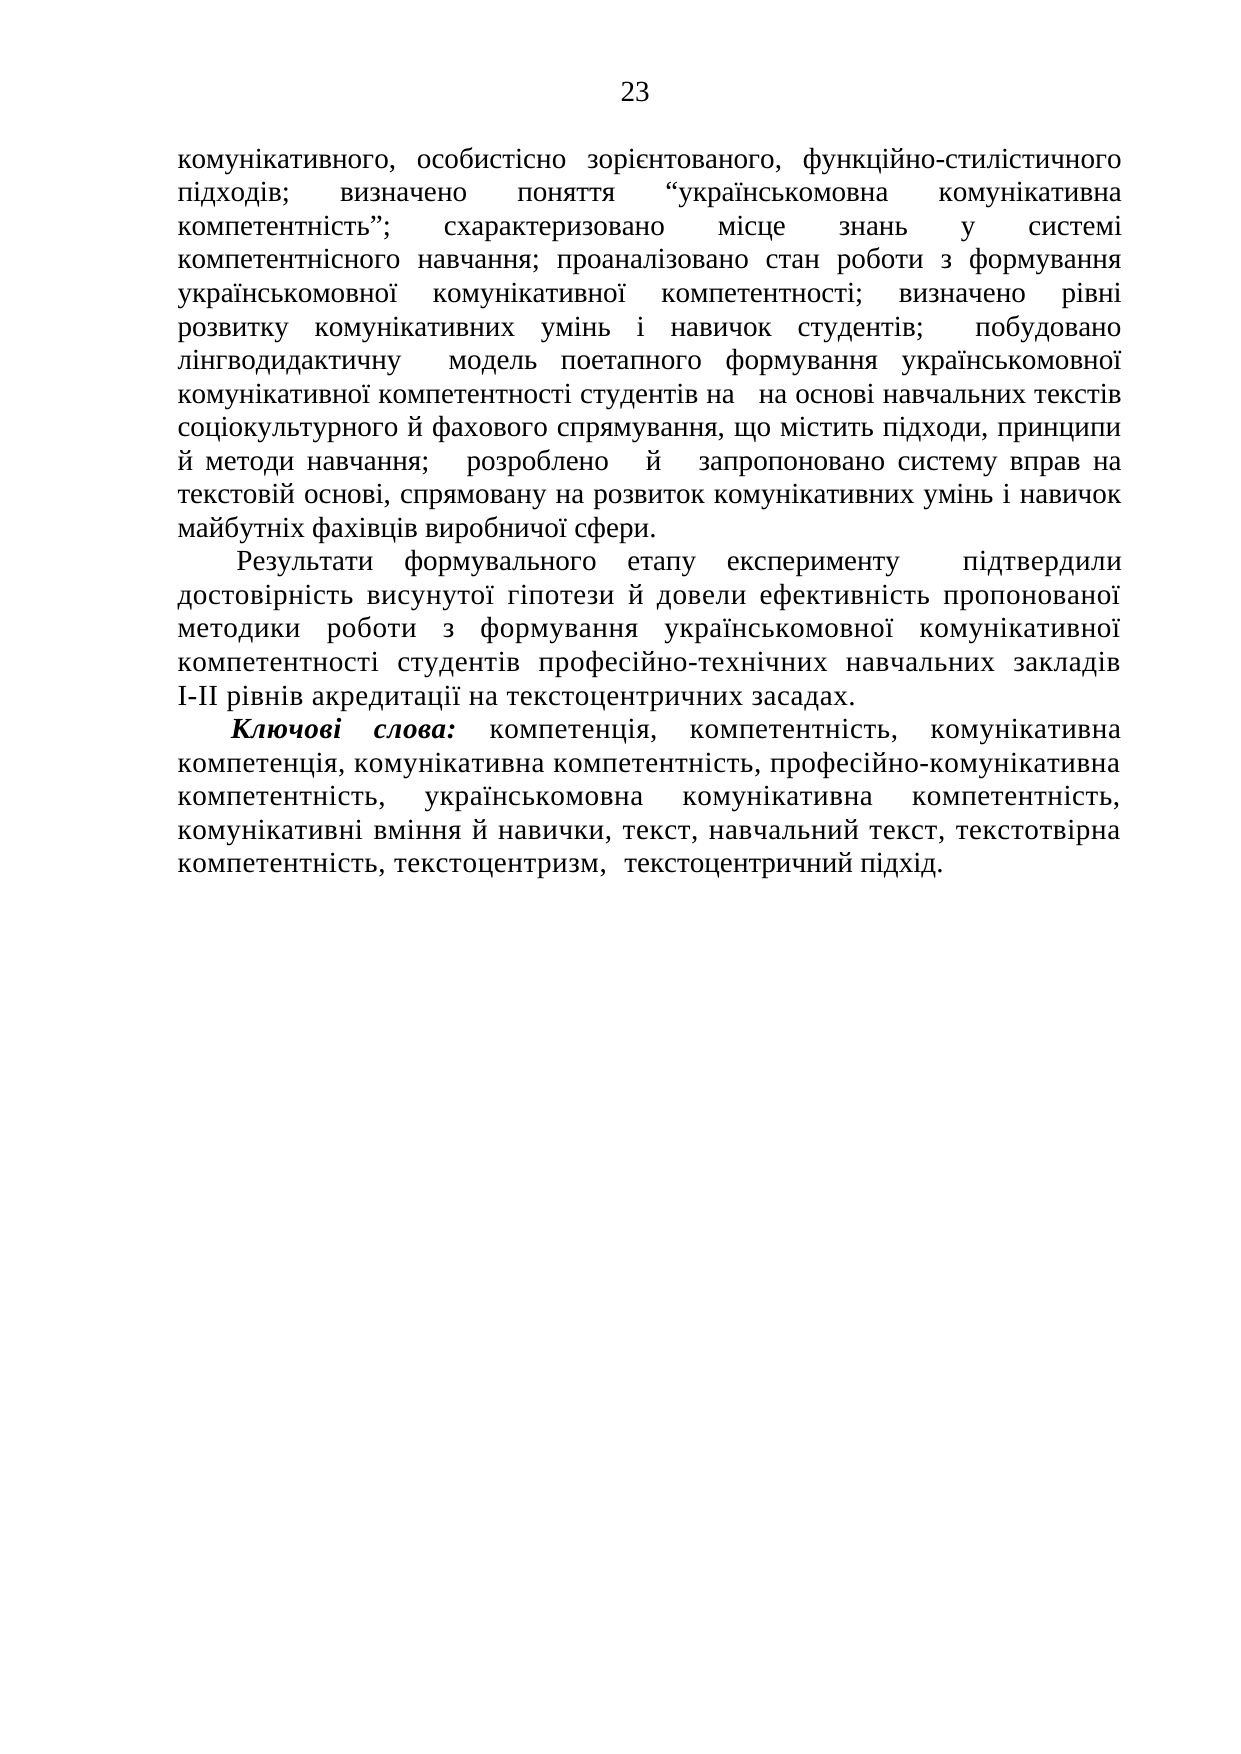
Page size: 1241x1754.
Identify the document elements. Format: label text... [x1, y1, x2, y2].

text Результати формувального етапу експерименту підтвердили достовірність висунутої гіпотези й довели ефективність пропонованої методики роботи з формування українськомовної комунікативної компетентності студентів професійно-технічних навчальних закладів І-ІІ рівнів акредитації на текстоцентричних засадах. [177, 543, 1122, 711]
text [177, 141, 1122, 543]
text Ключові слова: компетенція, компетентність, комунікативна компетенція, комунікативна компетентність, професійно-комунікативна компетентність, українськомовна комунікативна компетентність, комунікативні вміння й навички, текст, навчальний текст, текстотвірна компетентність, текстоцентризм, текстоцентричний підхід. [177, 711, 1122, 879]
